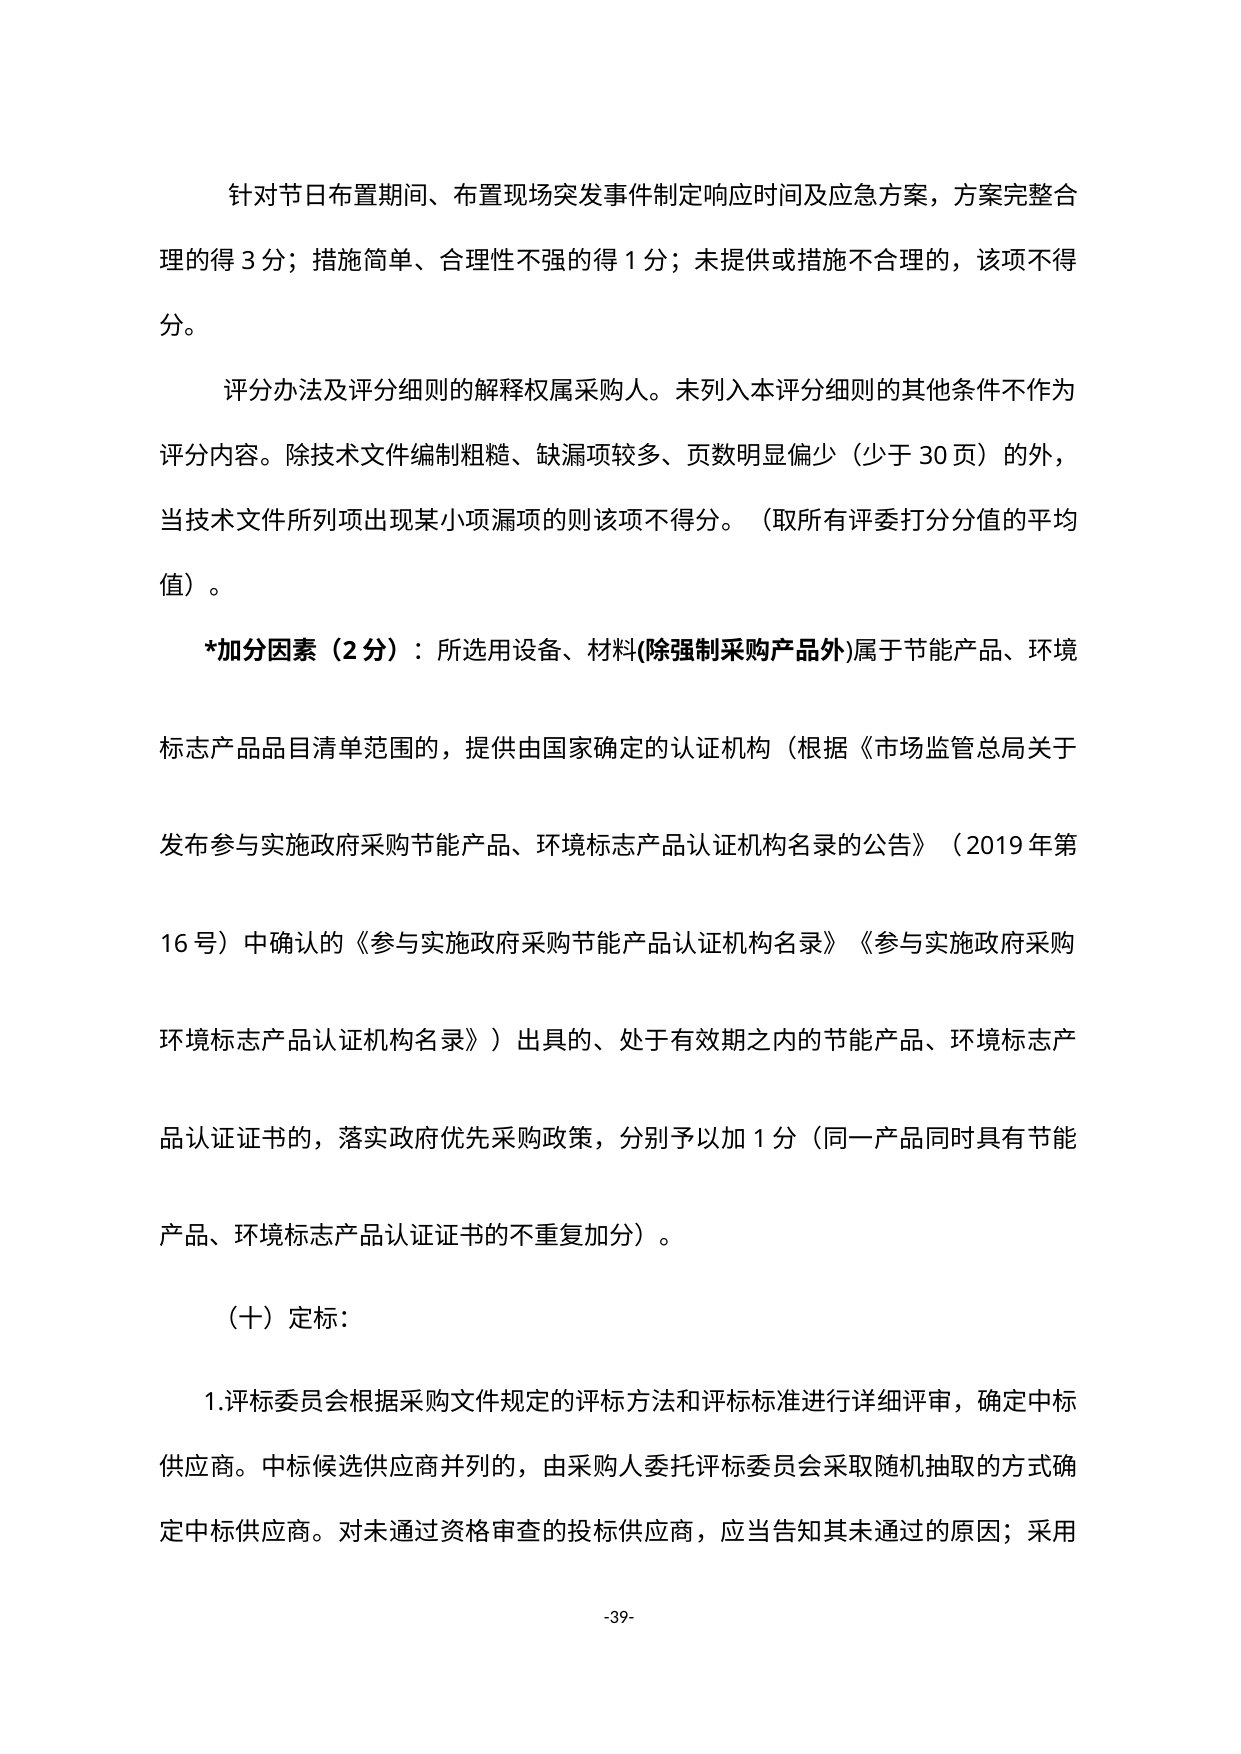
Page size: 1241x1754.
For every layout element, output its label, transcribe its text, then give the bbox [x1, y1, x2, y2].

text （十）定标： [159, 1284, 1078, 1349]
text 评分办法及评分细则的解释权属采购人。未列入本评分细则的其他条件不作为评分内容。除技术文件编制粗糙、缺漏项较多、页数明显偏少（少于30页）的外，当技术文件所列项出现某小项漏项的则该项不得分。（取所有评委打分分值的平均值）。 [159, 356, 1078, 616]
text *加分因素（2分）：所选用设备、材料(除强制采购产品外)属于节能产品、环境标志产品品目清单范围的，提供由国家确定的认证机构（根据《市场监管总局关于发布参与实施政府采购节能产品、环境标志产品认证机构名录的公告》（2019年第16号）中确认的《参与实施政府采购节能产品认证机构名录》《参与实施政府采购环境标志产品认证机构名录》）出具的、处于有效期之内的节能产品、环境标志产品认证证书的，落实政府优先采购政策，分别予以加1分（同一产品同时具有节能产品、环境标志产品认证证书的不重复加分）。 [159, 616, 1078, 1266]
text 针对节日布置期间、布置现场突发事件制定响应时间及应急方案，方案完整合理的得3分；措施简单、合理性不强的得1分；未提供或措施不合理的，该项不得分。 [159, 161, 1078, 356]
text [159, 1367, 1078, 1562]
